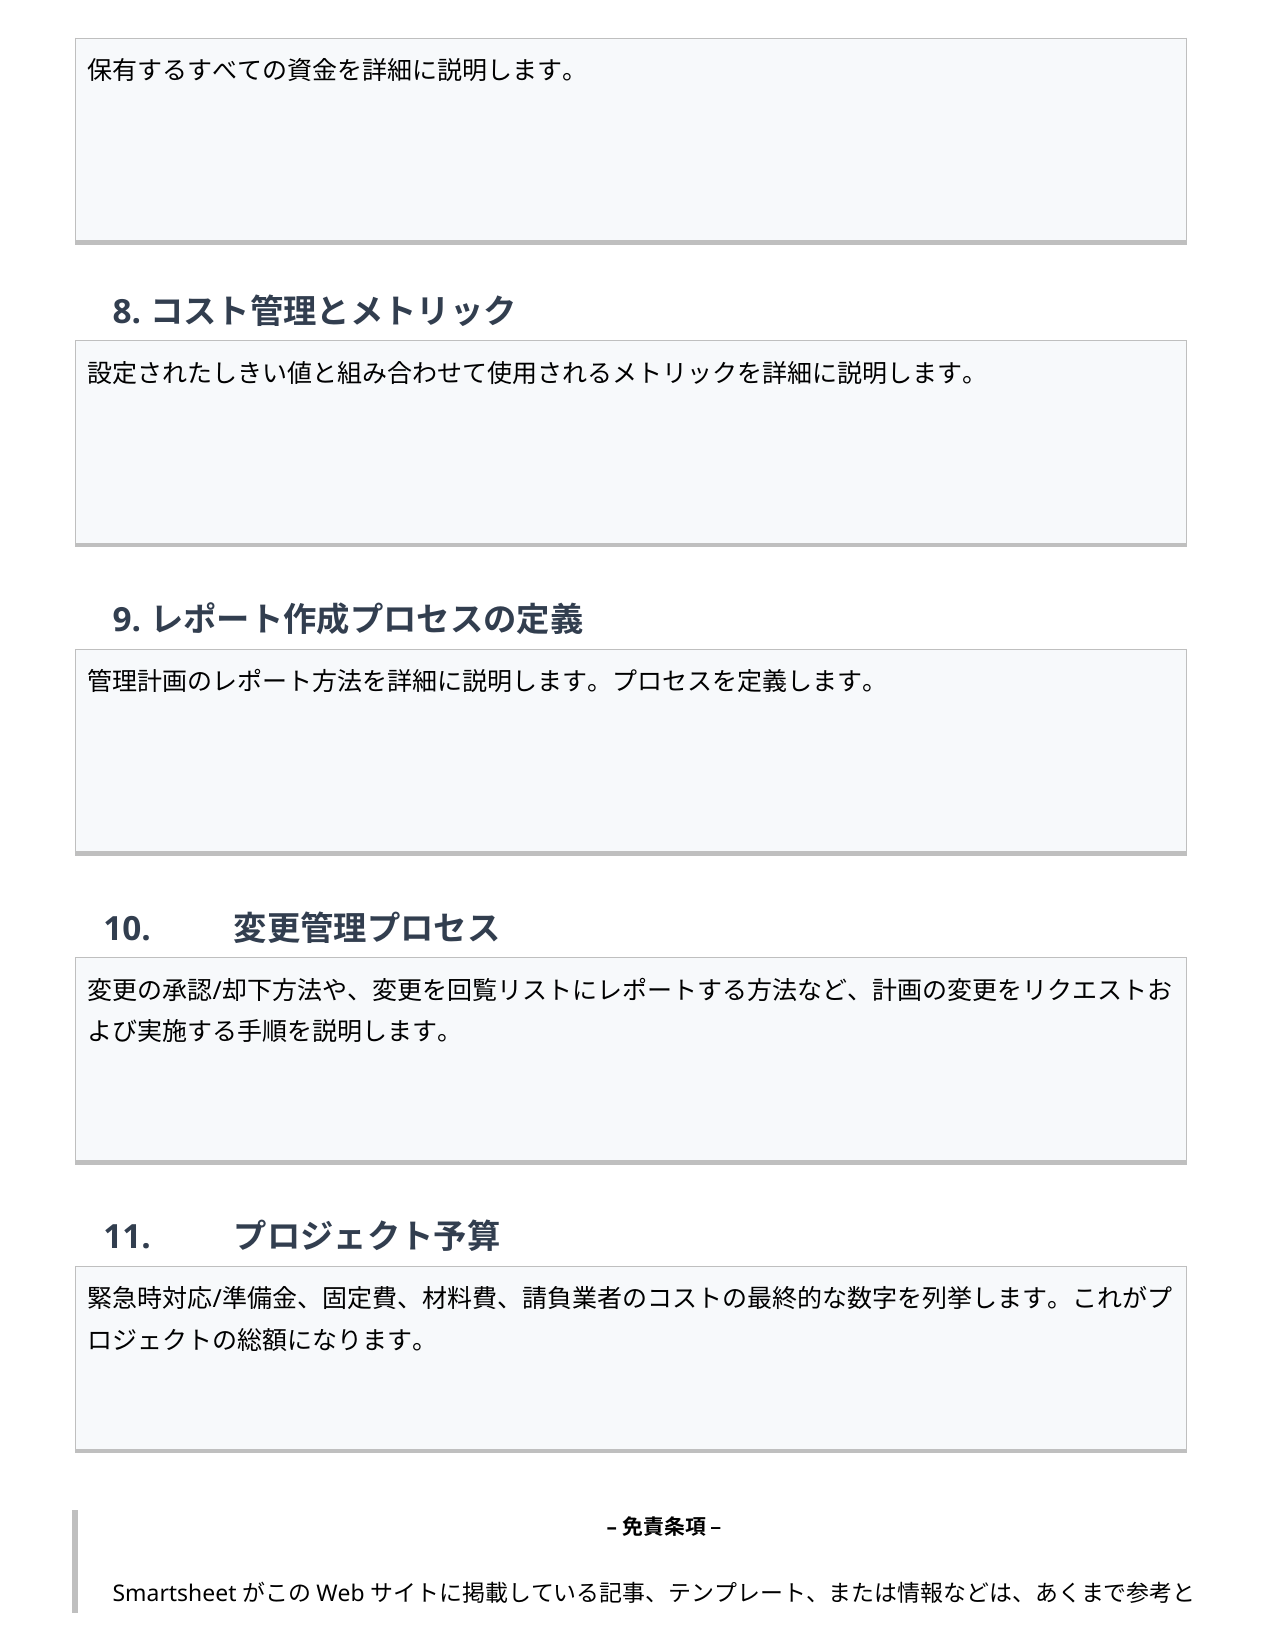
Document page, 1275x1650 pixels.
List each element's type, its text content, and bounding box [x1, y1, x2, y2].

list プロジェクト予算 [103, 1210, 1200, 1258]
list 変更管理プロセス [103, 902, 1200, 950]
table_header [78, 1510, 1227, 1612]
table_header 保有するすべての資金を詳細に説明します。 [76, 39, 1186, 240]
table_header 緊急時対応/準備金、固定費、材料費、請負業者のコストの最終的な数字を列挙します。これがプロジェクトの総額になります。 [76, 1267, 1186, 1449]
list レポート作成プロセスの定義 [112, 593, 1200, 641]
table_header 設定されたしきい値と組み合わせて使用されるメトリックを詳細に説明します。 [76, 341, 1186, 543]
list コスト管理とメトリック [112, 284, 1200, 333]
table_header 変更の承認/却下方法や、変更を回覧リストにレポートする方法など、計画の変更をリクエストおよび実施する手順を説明します。 [76, 958, 1186, 1160]
table_header 管理計画のレポート方法を詳細に説明します。プロセスを定義します。 [76, 650, 1186, 851]
